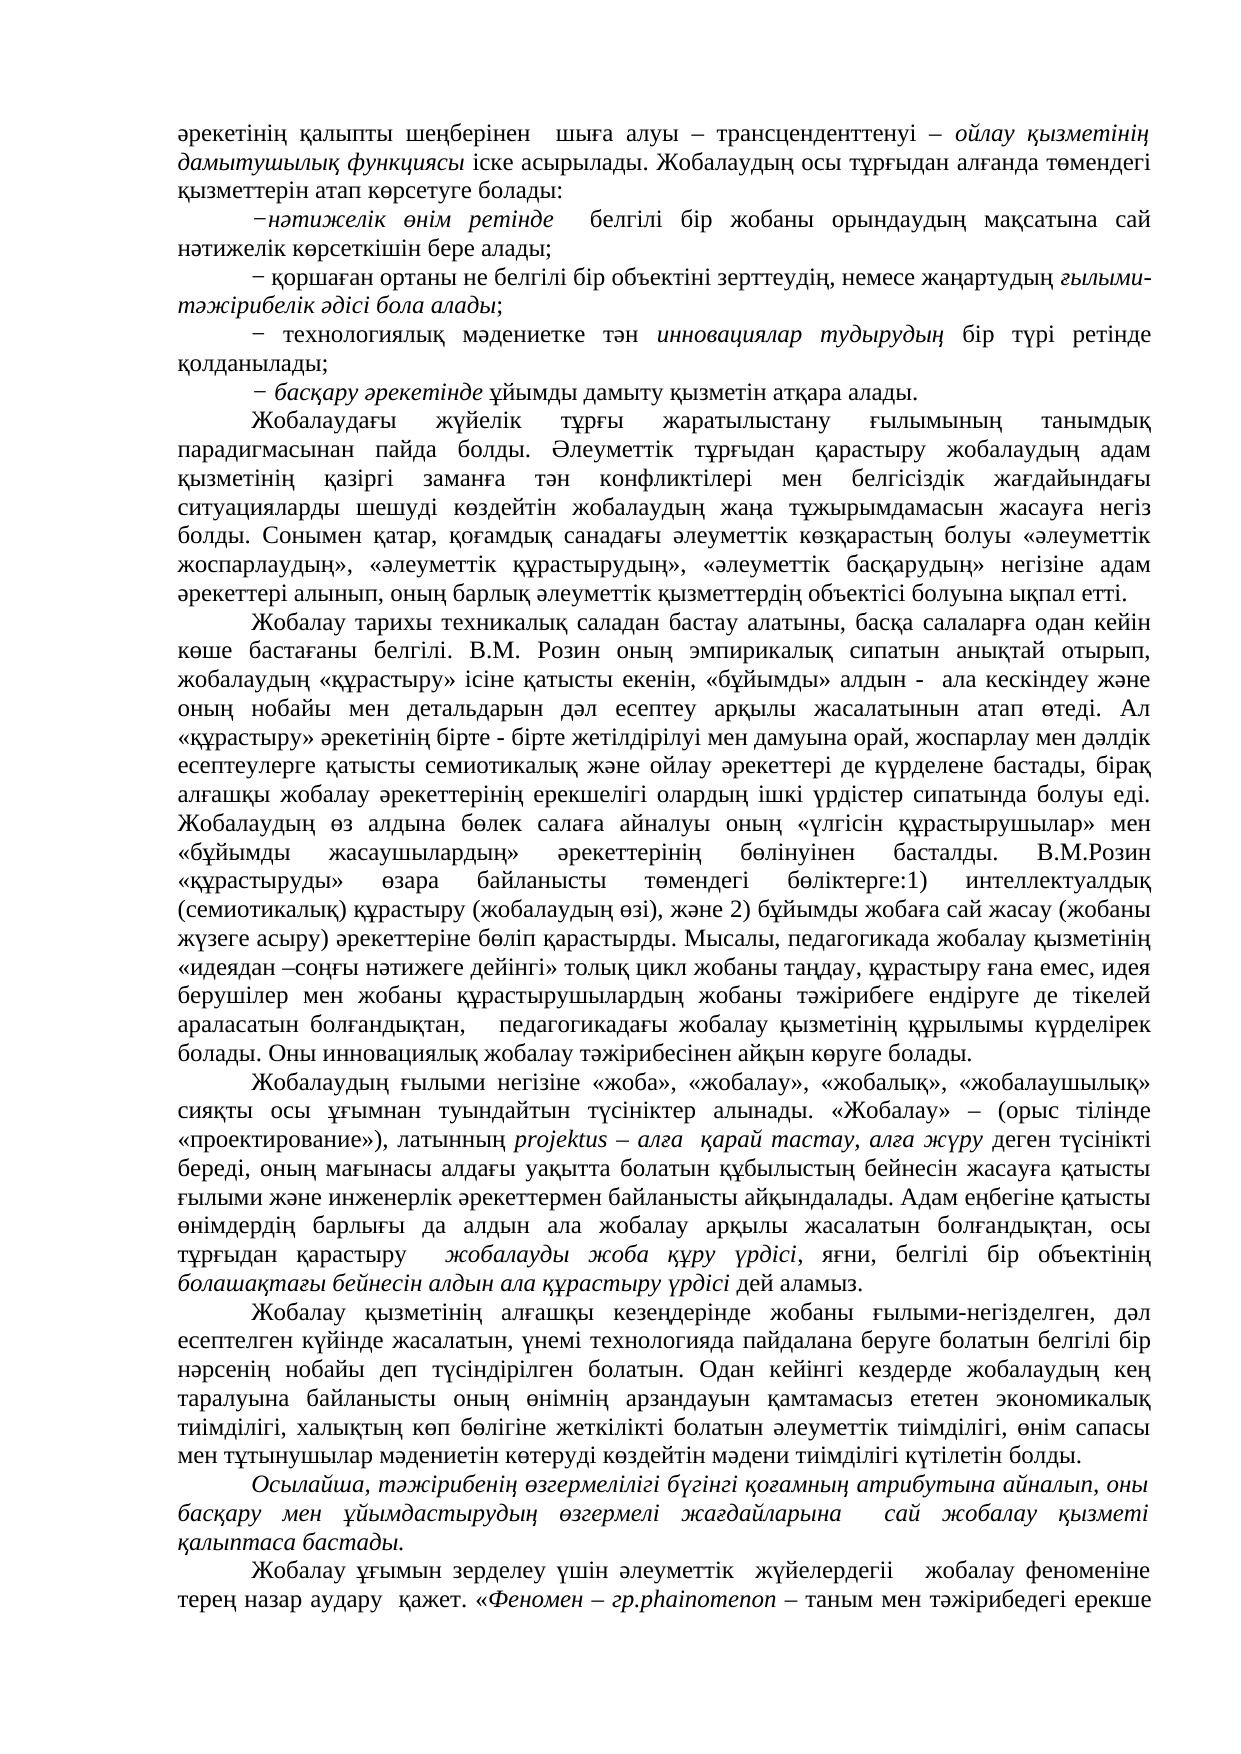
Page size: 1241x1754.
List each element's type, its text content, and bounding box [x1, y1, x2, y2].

text Жобалаудың ғылыми негізіне «жоба», «жобалау», «жобалық», «жобалаушылық» сияқты осы ұғымнан туындайтын түсініктер алынады. «Жобалау» – (орыс тілінде «проектирование»), латынның projektus – алға қарай тастау, алға жүру деген түсінікті береді, оның мағынасы алдағы уақытта болатын құбылыстың бейнесін жасауға қатысты ғылыми және инженерлік әрекеттермен байланысты айқындалады. Адам еңбегіне қатысты өнімдердің барлығы да алдын ала жобалау арқылы жасалатын болғандықтан, осы тұрғыдан қарастыру жобалауды жоба құру үрдісі, яғни, белгілі бір объектінің болашақтағы бейнесін алдын ала құрастыру үрдісі дей аламыз. [177, 1067, 1152, 1297]
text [177, 1556, 1152, 1613]
text Жобалаудағы жүйелік тұрғы жаратылыстану ғылымының танымдық парадигмасынан пайда болды. Әлеуметтік тұрғыдан қарастыру жобалаудың адам қызметінің қазіргі заманға тән конфликтілері мен белгісіздік жағдайындағы ситуацияларды шешуді көздейтін жобалаудың жаңа тұжырымдамасын жасауға негіз болды. Сонымен қатар, қоғамдық санадағы әлеуметтік көзқарастың болуы «әлеуметтік жоспарлаудың», «әлеуметтік құрастырудың», «әлеуметтік басқарудың» негізіне адам әрекеттері алынып, оның барлық әлеуметтік қызметтердің объектісі болуына ықпал етті. [177, 406, 1152, 607]
text − басқару әрекетінде ұйымды дамыту қызметін атқара алады. [177, 377, 1152, 406]
text − қоршаған ортаны не белгілі бір объектіні зерттеудің, немесе жаңартудың ғылыми-тәжірибелік әдісі бола алады; [177, 262, 1152, 319]
text Жобалау қызметінің алғашқы кезеңдерінде жобаны ғылыми-негізделген, дәл есептелген күйінде жасалатын, үнемі технологияда пайдалана беруге болатын белгілі бір нәрсенің нобайы деп түсіндірілген болатын. Одан кейінгі кездерде жобалаудың кең таралуына байланысты оның өнімнің арзандауын қамтамасыз ететен экономикалық тиімділігі, халықтың көп бөлігіне жеткілікті болатын әлеуметтік тиімділігі, өнім сапасы мен тұтынушылар мәдениетін көтеруді көздейтін мәдени тиімділігі күтілетін болды. [177, 1297, 1152, 1469]
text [177, 118, 1152, 204]
text Осылайша, тәжірибенің өзгермелілігі бүгінгі қоғамның атрибутына айналып, оны басқару мен ұйымдастырудың өзгермелі жағдайларына сай жобалау қызметі қалыптаса бастады. [177, 1469, 1152, 1556]
text −нәтижелік өнім ретінде белгілі бір жобаны орындаудың мақсатына сай нәтижелік көрсеткішін бере алады; [177, 204, 1152, 262]
text − технологиялық мәдениетке тән инновациялар тудырудың бір түрі ретінде қолданылады; [177, 319, 1152, 377]
text Жобалау тарихы техникалық саладан бастау алатыны, басқа салаларға одан кейін көше бастағаны белгілі. В.М. Розин оның эмпирикалық сипатын анықтай отырып, жобалаудың «құрастыру» ісіне қатысты екенін, «бұйымды» алдын - ала кескіндеу және оның нобайы мен детальдарын дәл есептеу арқылы жасалатынын атап өтеді. Ал «құрастыру» әрекетінің бірте - бірте жетілдірілуі мен дамуына орай, жоспарлау мен дәлдік есептеулерге қатысты семиотикалық және ойлау әрекеттері де күрделене бастады, бірақ алғашқы жобалау әрекеттерінің ерекшелігі олардың ішкі үрдістер сипатында болуы еді. Жобалаудың өз алдына бөлек салаға айналуы оның «үлгісін құрастырушылар» мен «бұйымды жасаушылардың» әрекеттерінің бөлінуінен басталды. В.М.Розин «құрастыруды» өзара байланысты төмендегі бөліктерге:1) интеллектуалдық (семиотикалық) құрастыру (жобалаудың өзі), және 2) бұйымды жобаға сай жасау (жобаны жүзеге асыру) әрекеттеріне бөліп қарастырды. Мысалы, педагогикада жобалау қызметінің «идеядан –соңғы нәтижеге дейінгі» толық цикл жобаны таңдау, құрастыру ғана емес, идея берушілер мен жобаны құрастырушылардың жобаны тәжірибеге ендіруге де тікелей араласатын болғандықтан, педагогикадағы жобалау қызметінің құрылымы күрделірек болады. Оны инновациялық жобалау тәжірибесінен айқын көруге болады. [177, 607, 1152, 1067]
